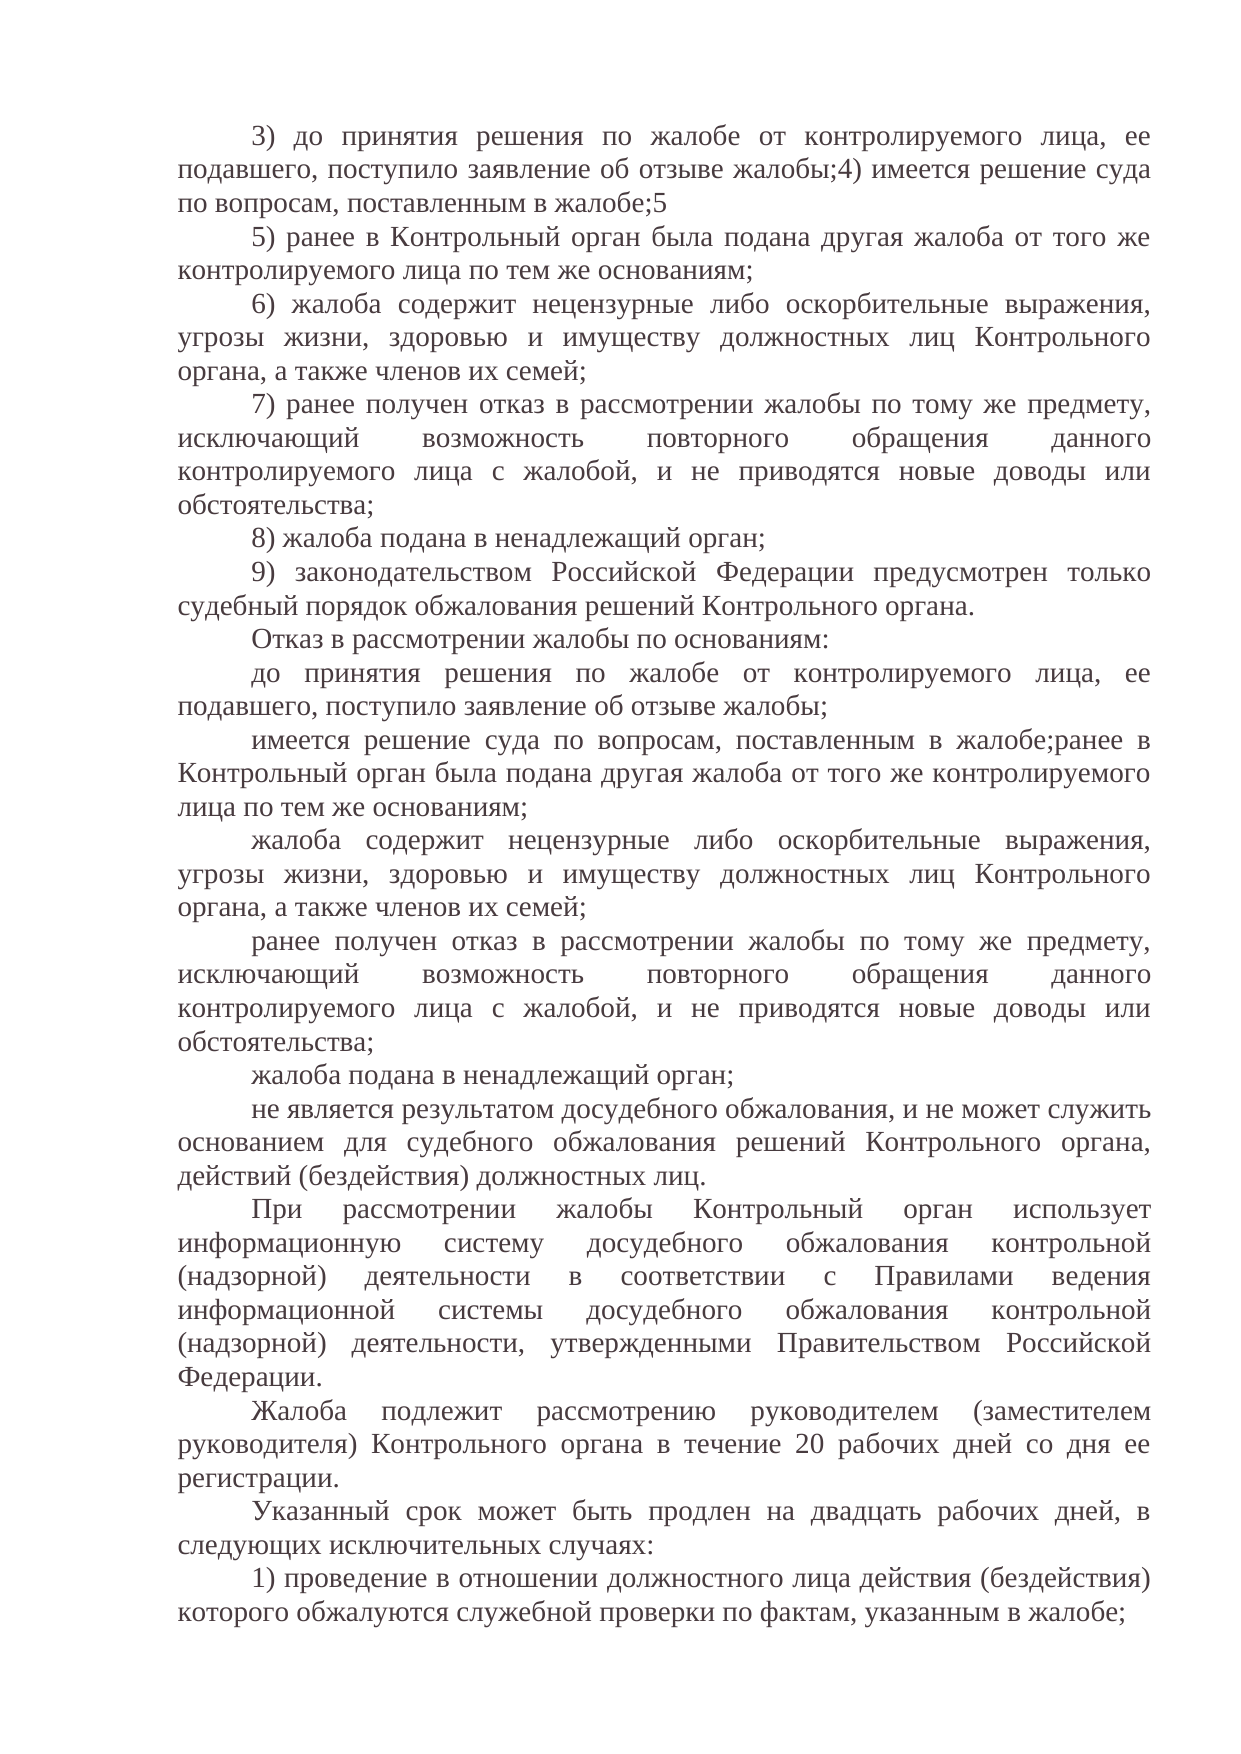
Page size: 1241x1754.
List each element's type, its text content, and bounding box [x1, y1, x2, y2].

text имеется решение суда по вопросам, поставленным в жалобе;ранее в Контрольный орган была подана другая жалоба от того же контролируемого лица по тем же основаниям; [177, 722, 1152, 822]
text 8) жалоба подана в ненадлежащий орган; [177, 521, 1152, 554]
text жалоба подана в ненадлежащий орган; [177, 1057, 1152, 1091]
text жалоба содержит нецензурные либо оскорбительные выражения, угрозы жизни, здоровью и имуществу должностных лиц Контрольного органа, а также членов их семей; [177, 822, 1152, 923]
text 6) жалоба содержит нецензурные либо оскорбительные выражения, угрозы жизни, здоровью и имуществу должностных лиц Контрольного органа, а также членов их семей; [177, 286, 1152, 386]
text 3) до принятия решения по жалобе от контролируемого лица, ее подавшего, поступило заявление об отзыве жалобы;4) имеется решение суда по вопросам, поставленным в жалобе;5 [177, 118, 1152, 219]
text ранее получен отказ в рассмотрении жалобы по тому же предмету, исключающий возможность повторного обращения данного контролируемого лица с жалобой, и не приводятся новые доводы или обстоятельства; [177, 923, 1152, 1057]
text до принятия решения по жалобе от контролируемого лица, ее подавшего, поступило заявление об отзыве жалобы; [177, 655, 1152, 722]
text Жалоба подлежит рассмотрению руководителем (заместителем руководителя) Контрольного органа в течение 20 рабочих дней со дня ее регистрации. [177, 1393, 1152, 1493]
text 7) ранее получен отказ в рассмотрении жалобы по тому же предмету, исключающий возможность повторного обращения данного контролируемого лица с жалобой, и не приводятся новые доводы или обстоятельства; [177, 386, 1152, 521]
text Отказ в рассмотрении жалобы по основаниям: [177, 621, 1152, 655]
text не является результатом досудебного обжалования, и не может служить основанием для судебного обжалования решений Контрольного органа, действий (бездействия) должностных лиц. [177, 1091, 1152, 1191]
text 9) законодательством Российской Федерации предусмотрен только судебный порядок обжалования решений Контрольного органа. [177, 554, 1152, 621]
text Указанный срок может быть продлен на двадцать рабочих дней, в следующих исключительных случаях: [177, 1493, 1152, 1560]
text 1) проведение в отношении должностного лица действия (бездействия) которого обжалуются служебной проверки по фактам, указанным в жалобе; [177, 1560, 1152, 1627]
text При рассмотрении жалобы Контрольный орган использует информационную систему досудебного обжалования контрольной (надзорной) деятельности в соответствии с Правилами ведения информационной системы досудебного обжалования контрольной (надзорной) деятельности, утвержденными Правительством Российской Федерации. [177, 1191, 1152, 1393]
text 5) ранее в Контрольный орган была подана другая жалоба от того же контролируемого лица по тем же основаниям; [177, 219, 1152, 286]
